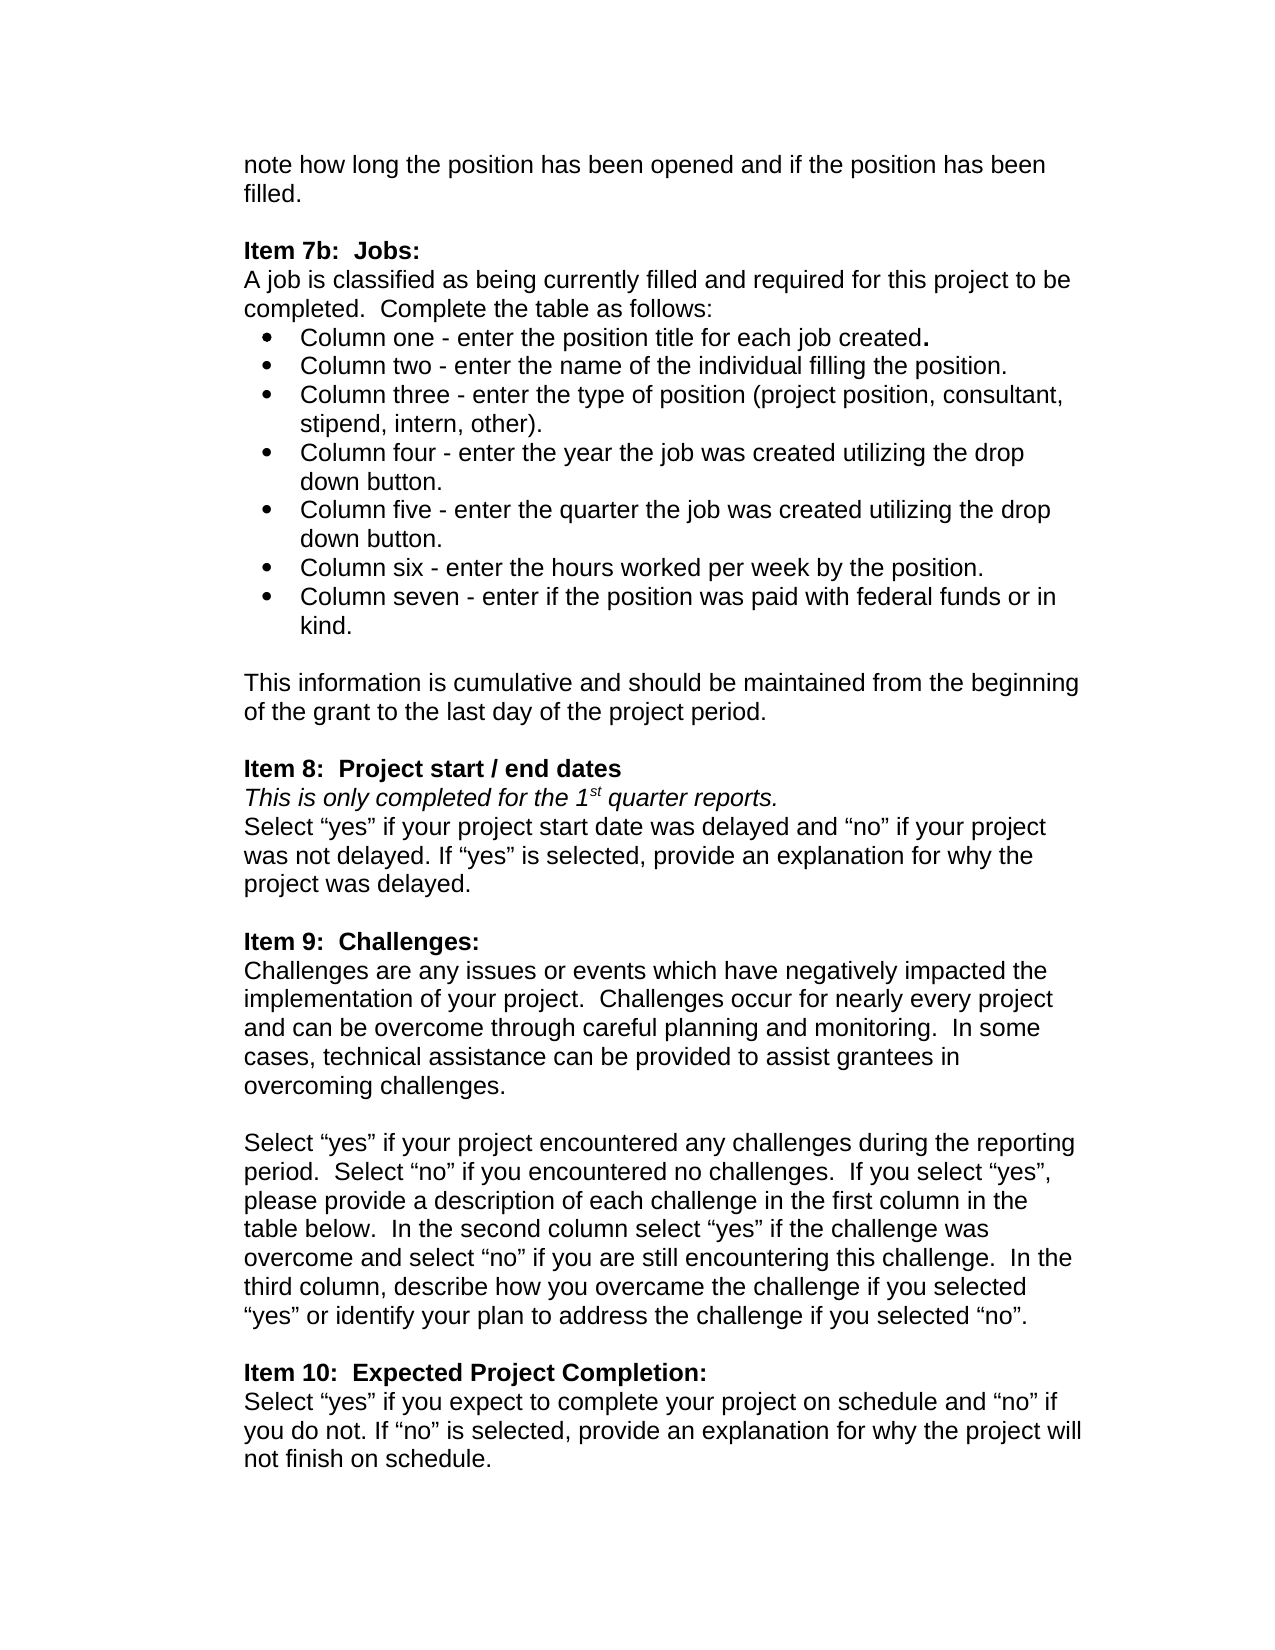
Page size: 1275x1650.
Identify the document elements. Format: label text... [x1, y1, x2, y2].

list Column five - enter the quarter the job was created utilizing the drop down button. [262, 495, 1087, 553]
text Item 10: Expected Project Completion: [244, 1358, 1087, 1387]
text Item 8: Project start / end dates [244, 754, 1087, 783]
list Column six - enter the hours worked per week by the position. [262, 553, 1087, 582]
list Column one - enter the position title for each job created. [262, 322, 1087, 351]
text Item 7b: Jobs: [244, 236, 1087, 265]
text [244, 150, 1087, 207]
text A job is classified as being currently filled and required for this project to be completed. Complete the table as follows: [244, 265, 1087, 322]
text This is only completed for the 1st quarter reports. [244, 783, 1087, 812]
list Column four - enter the year the job was created utilizing the drop down button. [262, 438, 1087, 495]
list Column seven - enter if the position was paid with federal funds or in kind. [262, 582, 1087, 639]
text This information is cumulative and should be maintained from the beginning of the grant to the last day of the project period. [244, 668, 1087, 726]
text Select “yes” if you expect to complete your project on schedule and “no” if you do not. If “no” is selected, provide an explanation for why the project will not finish on schedule. [244, 1387, 1087, 1473]
list Column two - enter the name of the individual filling the position. [262, 351, 1087, 380]
text Item 9: Challenges: [244, 927, 1087, 956]
text Select “yes” if your project start date was delayed and “no” if your project was not delayed. If “yes” is selected, provide an explanation for why the project was delayed. [244, 812, 1087, 898]
list Column three - enter the type of position (project position, consultant, stipend, intern, other). [262, 380, 1087, 438]
text Select “yes” if your project encountered any challenges during the reporting period. Select “no” if you encountered no challenges. If you select “yes”, please provide a description of each challenge in the first column in the table below. In the second column select “yes” if the challenge was overcome and select “no” if you are still encountering this challenge. In the third column, describe how you overcame the challenge if you selected “yes” or identify your plan to address the challenge if you selected “no”. [244, 1128, 1087, 1329]
text Challenges are any issues or events which have negatively impacted the implementation of your project. Challenges occur for nearly every project and can be overcome through careful planning and monitoring. In some cases, technical assistance can be provided to assist grantees in overcoming challenges. [244, 956, 1087, 1099]
